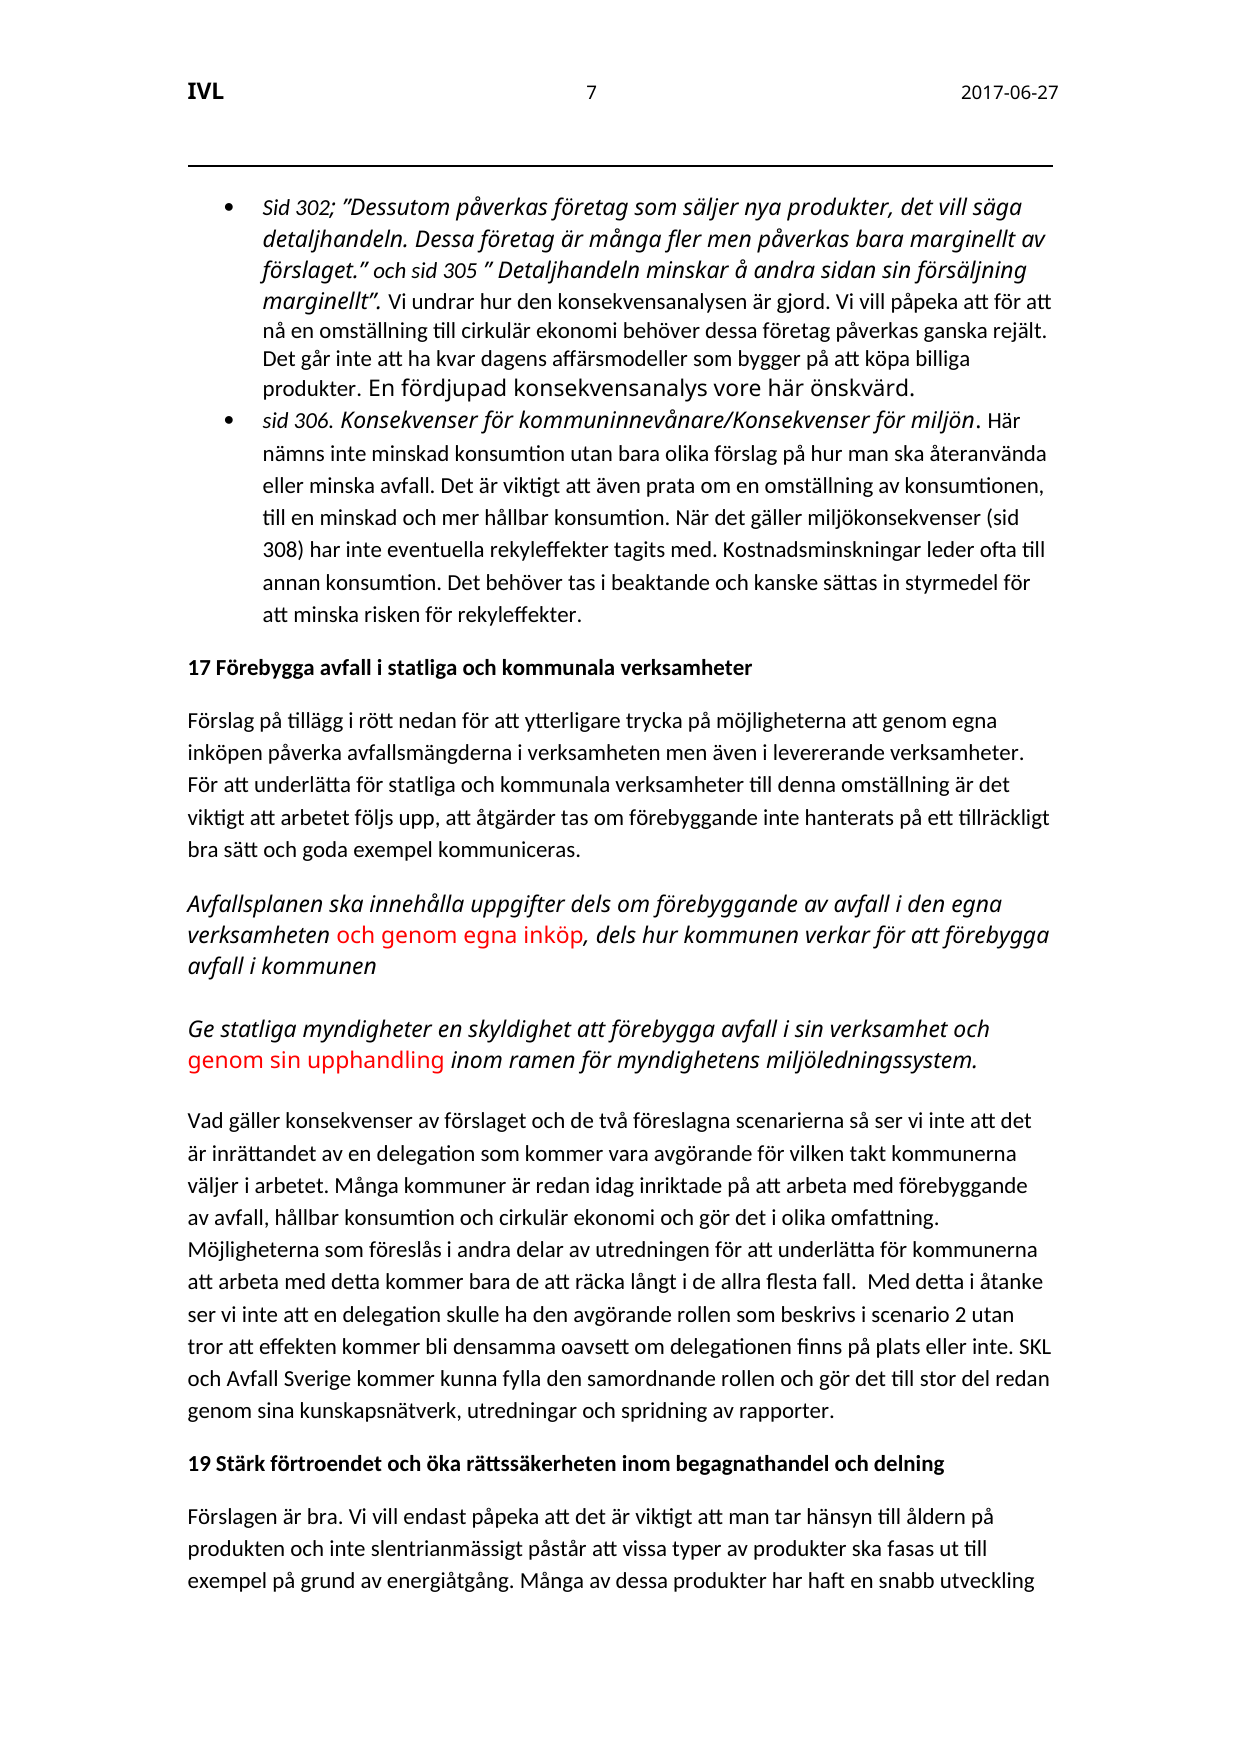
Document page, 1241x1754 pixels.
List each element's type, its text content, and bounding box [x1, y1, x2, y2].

list Sid 302; ”Dessutom påverkas företag som säljer nya produkter, det vill säga detaljhandeln. Dessa företag är många fler men påverkas bara marginellt av förslaget.” och sid 305 ” Detaljhandeln minskar å andra sidan sin försäljning marginellt”. Vi undrar hur den konsekvensanalysen är gjord. Vi vill påpeka att för att nå en omställning till cirkulär ekonomi behöver dessa företag påverkas ganska rejält. Det går inte att ha kvar dagens affärsmodeller som bygger på att köpa billiga produkter. En fördjupad konsekvensanalys vore här önskvärd. [225, 277, 1053, 489]
text 17 Förebygga avfall i statliga och kommunala verksamheter [187, 738, 1053, 766]
text 19 Stärk förtroendet och öka rättssäkerheten inom begagnathandel och delning [187, 1534, 1053, 1562]
text Vad gäller konsekvenser av förslaget och de två föreslagna scenarierna så ser vi inte att det är inrättandet av en delegation som kommer vara avgörande för vilken takt kommunerna väljer i arbetet. Många kommuner är redan idag inriktade på att arbeta med förebyggande av avfall, hållbar konsumtion och cirkulär ekonomi och gör det i olika omfattning. Möjligheterna som föreslås i andra delar av utredningen för att underlätta för kommunerna att arbeta med detta kommer bara de att räcka långt i de allra flesta fall. Med detta i åtanke ser vi inte att en delegation skulle ha den avgörande rollen som beskrivs i scenario 2 utan tror att effekten kommer bli densamma oavsett om delegationen finns på plats eller inte. SKL och Avfall Sverige kommer kunna fylla den samordnande rollen och gör det till stor del redan genom sina kunskapsnätverk, utredningar och spridning av rapporter. [187, 1192, 1053, 1509]
list sid 306. Konsekvenser för kommuninnevånare/Konsekvenser för miljön. Här nämns inte minskad konsumtion utan bara olika förslag på hur man ska återanvända eller minska avfall. Det är viktigt att även prata om en omställning av konsumtionen, till en minskad och mer hållbar konsumtion. När det gäller miljökonsekvenser (sid 308) har inte eventuella rekyleffekter tagits med. Kostnadsminskningar leder ofta till annan konsumtion. Det behöver tas i beaktande och kanske sättas in styrmedel för att minska risken för rekyleffekter. [225, 489, 1053, 713]
text Ge statliga myndigheter en skyldighet att förebygga avfall i sin verksamhet och genom sin upphandling inom ramen för myndighetens miljöledningssystem. [187, 1098, 1053, 1161]
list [225, 191, 1053, 247]
text Förslag på tillägg i rött nedan för att ytterligare trycka på möjligheterna att genom egna inköpen påverka avfallsmängderna i verksamheten men även i levererande verksamheter. För att underlätta för statliga och kommunala verksamheter till denna omställning är det viktigt att arbetet följs upp, att åtgärder tas om förebyggande inte hanterats på ett tillräckligt bra sätt och goda exempel kommuniceras. [187, 791, 1053, 948]
text Avfallsplanen ska innehålla uppgifter dels om förebyggande av avfall i den egna verksamheten och genom egna inköp, dels hur kommunen verkar för att förebygga avfall i kommunen [187, 973, 1053, 1067]
